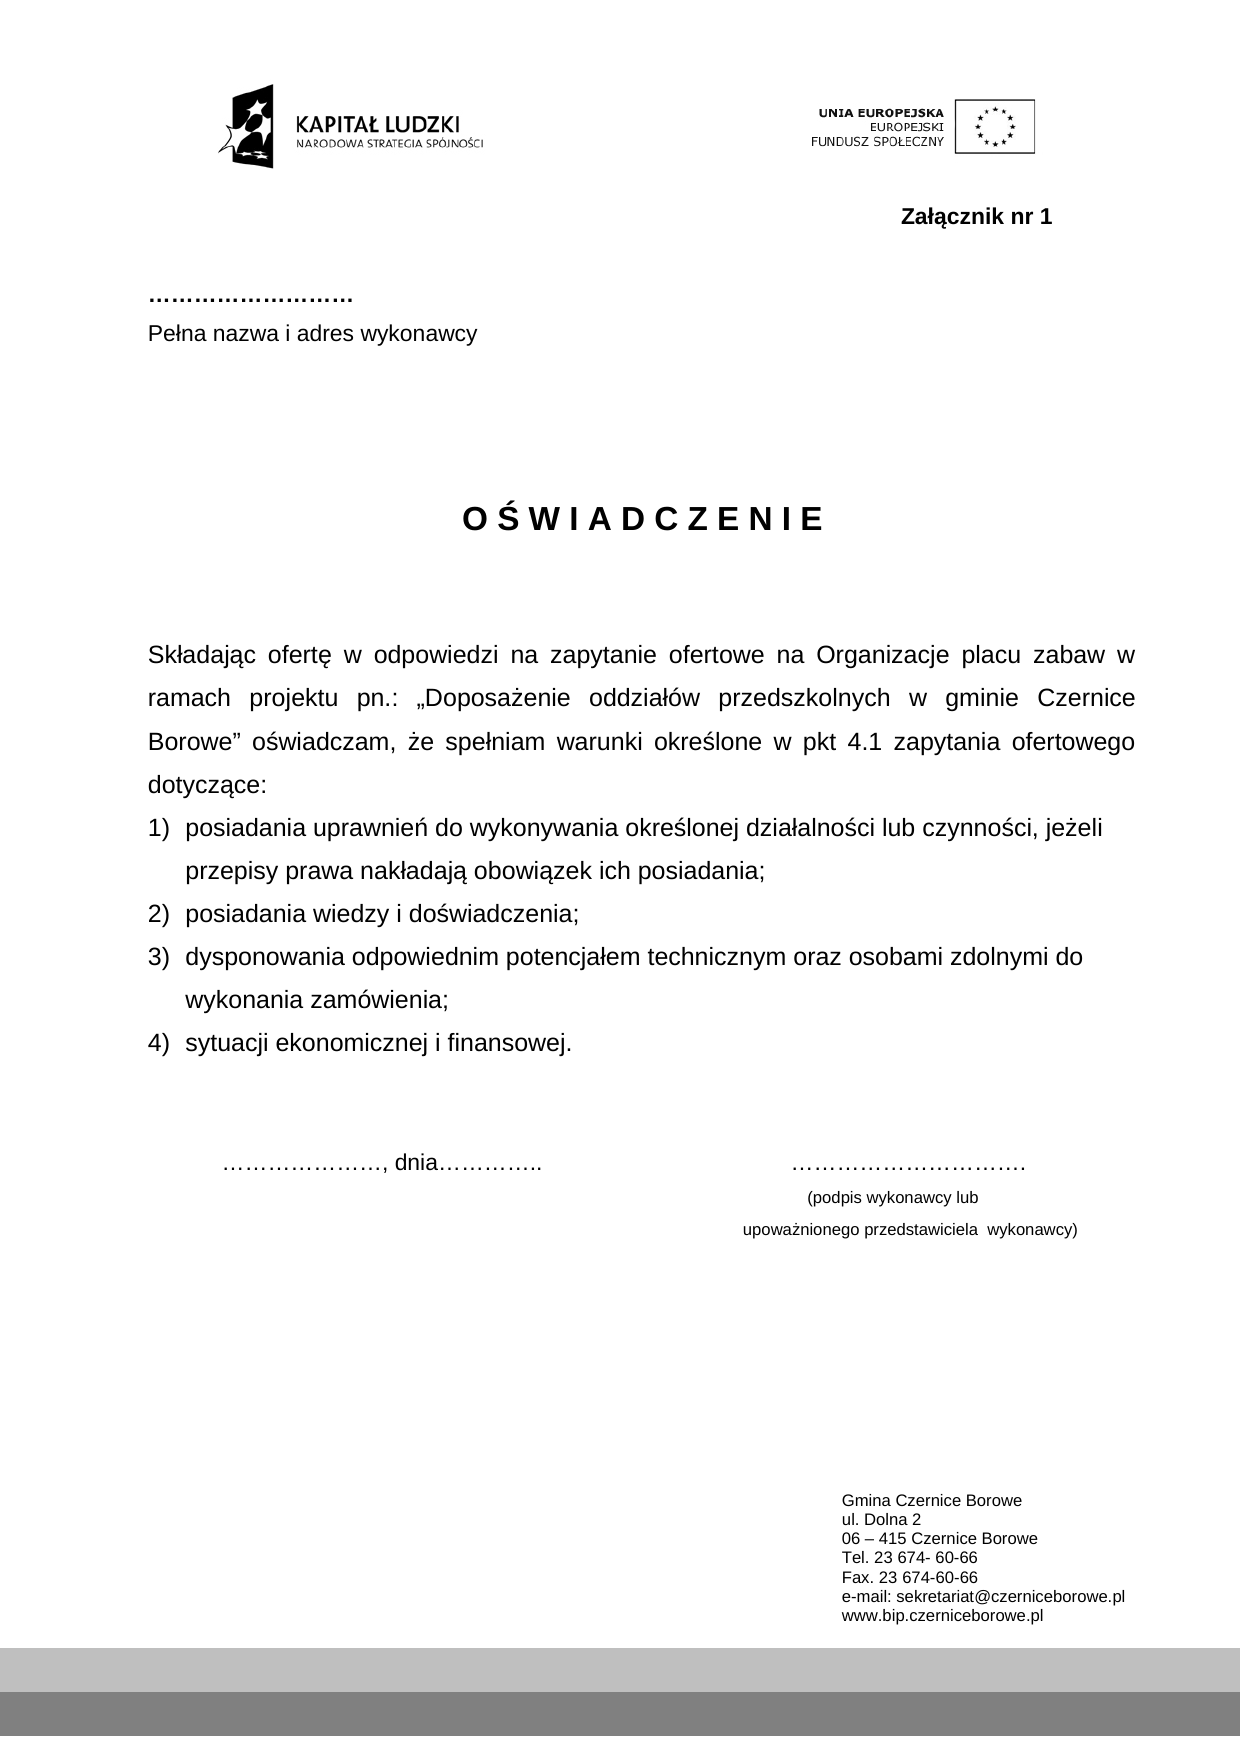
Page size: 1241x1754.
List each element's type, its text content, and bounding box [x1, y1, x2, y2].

text O Ś W I A D C Z E N I E [148, 499, 1137, 538]
list posiadania wiedzy i doświadczenia; [148, 899, 1137, 928]
list sytuacji ekonomicznej i finansowej. [148, 1028, 1137, 1057]
text Składając ofertę w odpowiedzi na zapytanie ofertowe na Organizacje placu zabaw w ramach projektu pn.: „Doposażenie oddziałów przedszkolnych w gminie Czernice Borowe” oświadczam, że spełniam warunki określone w pkt 4.1 zapytania ofertowego dotyczące: [148, 640, 1137, 798]
list posiadania uprawnień do wykonywania określonej działalności lub czynności, jeżeli przepisy prawa nakładają obowiązek ich posiadania; [148, 813, 1137, 884]
text Pełna nazwa i adres wykonawcy [148, 320, 1137, 346]
text Załącznik nr 1 [885, 203, 1137, 230]
text upoważnionego przedstawiciela wykonawcy) [148, 1220, 1137, 1239]
text …………………, dnia………….. …………………………. [148, 1149, 1137, 1176]
text (podpis wykonawcy lub [148, 1188, 1137, 1207]
text ……………………… [148, 281, 1137, 307]
list dysponowania odpowiednim potencjałem technicznym oraz osobami zdolnymi do wykonania zamówienia; [148, 942, 1137, 1014]
